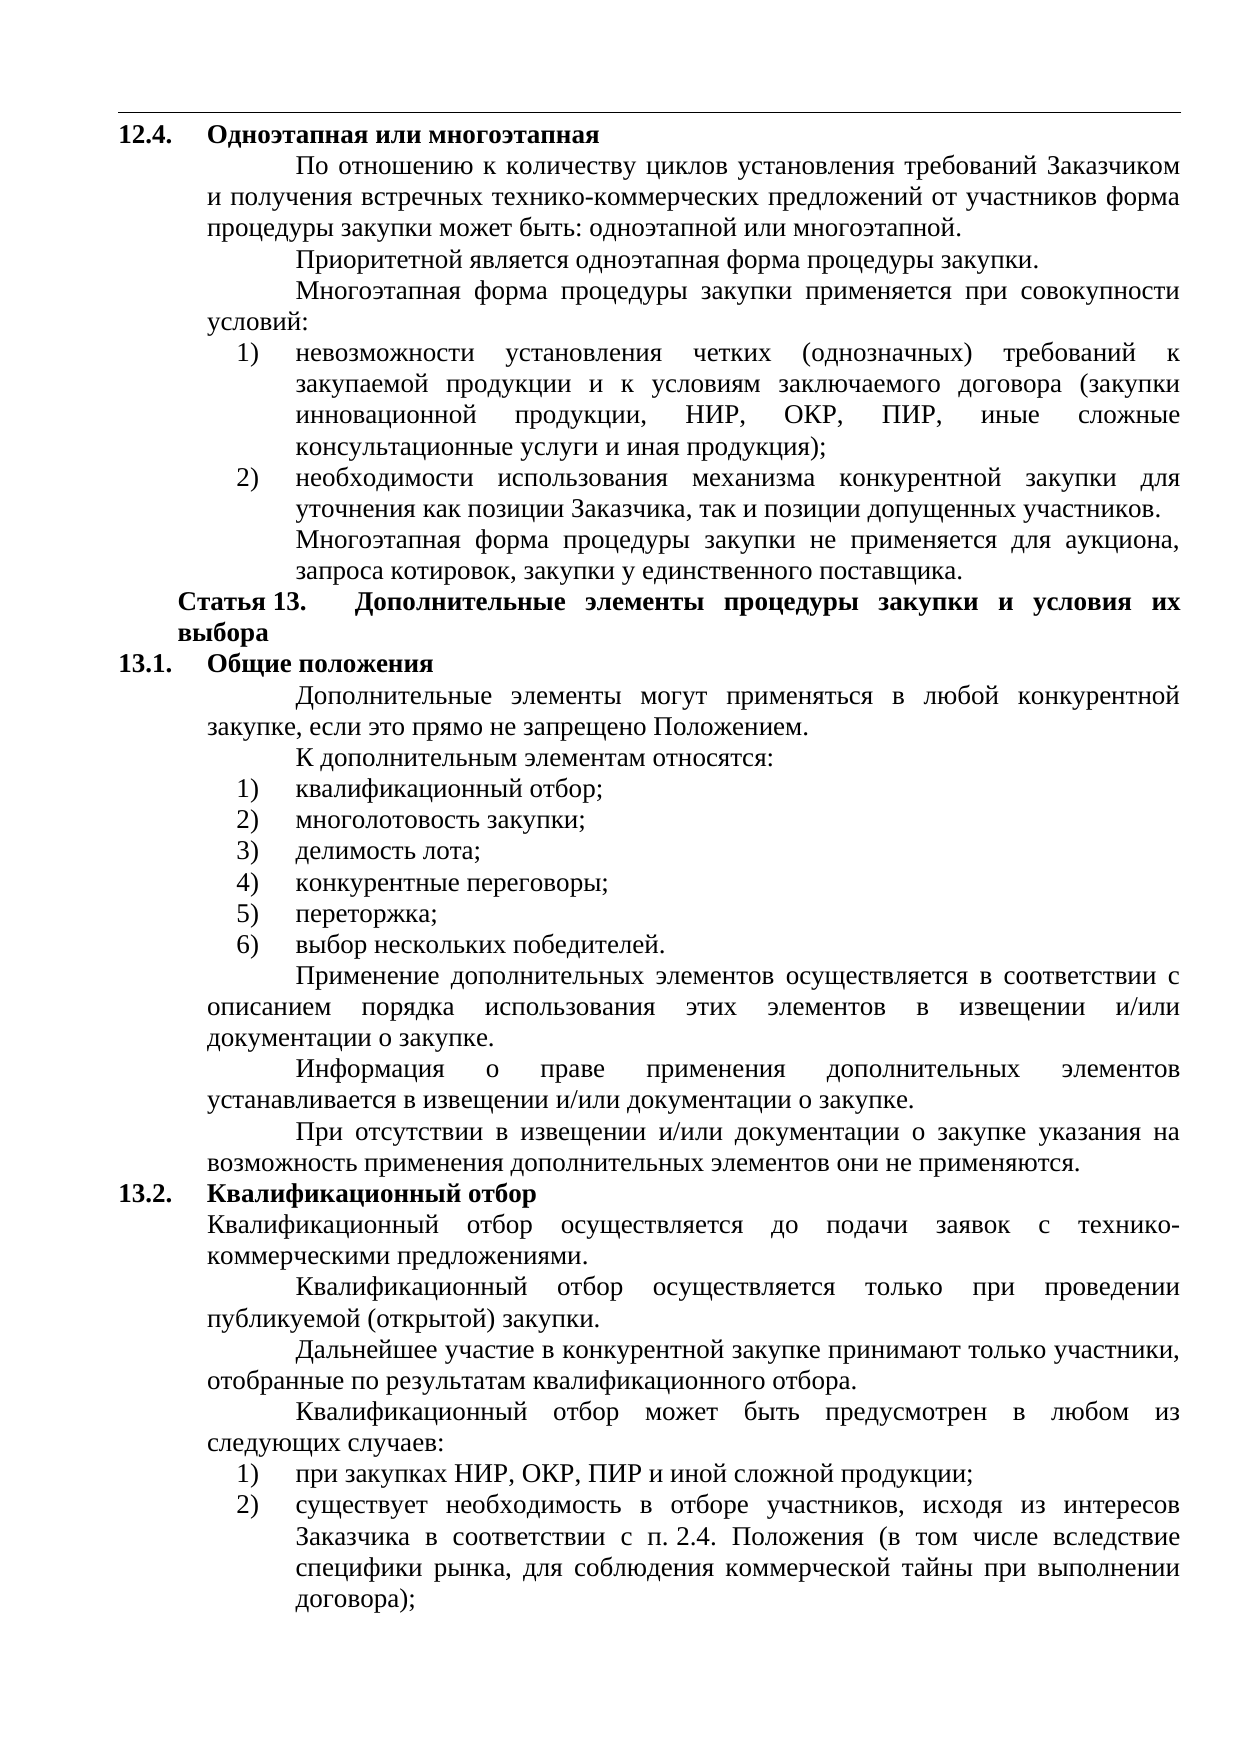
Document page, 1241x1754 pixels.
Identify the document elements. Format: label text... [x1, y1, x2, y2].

list Квалификационный отбор осуществляется до подачи заявок с технико-коммерческими предложениями. [207, 1208, 1181, 1271]
list Дальнейшее участие в конкурентной закупке принимают только участники, отобранные по результатам квалификационного отбора. [207, 1333, 1181, 1395]
text переторжка; [236, 897, 1181, 928]
text выбор нескольких победителей. [236, 928, 1181, 959]
list К дополнительным элементам относятся: [295, 741, 1181, 772]
list По отношению к количеству циклов установления требований Заказчиком и получения встречных технико-коммерческих предложений от участников форма процедуры закупки может быть: одноэтапной или многоэтапной. [207, 149, 1181, 243]
text Общие положения [29, 648, 1181, 679]
list Дополнительные элементы могут применяться в любой конкурентной закупке, если это прямо не запрещено Положением. [207, 679, 1181, 741]
list Квалификационный отбор может быть предусмотрен в любом из следующих случаев: [207, 1395, 1181, 1457]
text делимость лота; [236, 834, 1181, 866]
text Квалификационный отбор [29, 1177, 1181, 1208]
list Многоэтапная форма процедуры закупки применяется при совокупности условий: [207, 274, 1181, 336]
text многолотовость закупки; [236, 803, 1181, 834]
text Одноэтапная или многоэтапная [29, 118, 1181, 149]
list Применение дополнительных элементов осуществляется в соответствии с описанием порядка использования этих элементов в извещении и/или документации о закупке. [207, 959, 1181, 1052]
list Приоритетной является одноэтапная форма процедуры закупки. [207, 243, 1181, 274]
list Многоэтапная форма процедуры закупки не применяется для аукциона, запроса котировок, закупки у единственного поставщика. [295, 523, 1181, 585]
text квалификационный отбор; [236, 772, 1181, 803]
list Информация о праве применения дополнительных элементов устанавливается в извещении и/или документации о закупке. [207, 1052, 1181, 1115]
text Дополнительные элементы процедуры закупки и условия их выбора [177, 585, 1181, 648]
list При отсутствии в извещении и/или документации о закупке указания на возможность применения дополнительных элементов они не применяются. [207, 1115, 1181, 1177]
text конкурентные переговоры; [236, 866, 1181, 897]
text необходимости использования механизма конкурентной закупки для уточнения как позиции Заказчика, так и позиции допущенных участников. [236, 461, 1181, 523]
list Квалификационный отбор осуществляется только при проведении публикуемой (открытой) закупки. [207, 1271, 1181, 1333]
text невозможности установления четких (однозначных) требований к закупаемой продукции и к условиям заключаемого договора (закупки инновационной продукции, НИР, ОКР, ПИР, иные сложные консультационные услуги и иная продукция); [236, 336, 1181, 461]
text при закупках НИР, ОКР, ПИР и иной сложной продукции; [236, 1457, 1181, 1488]
